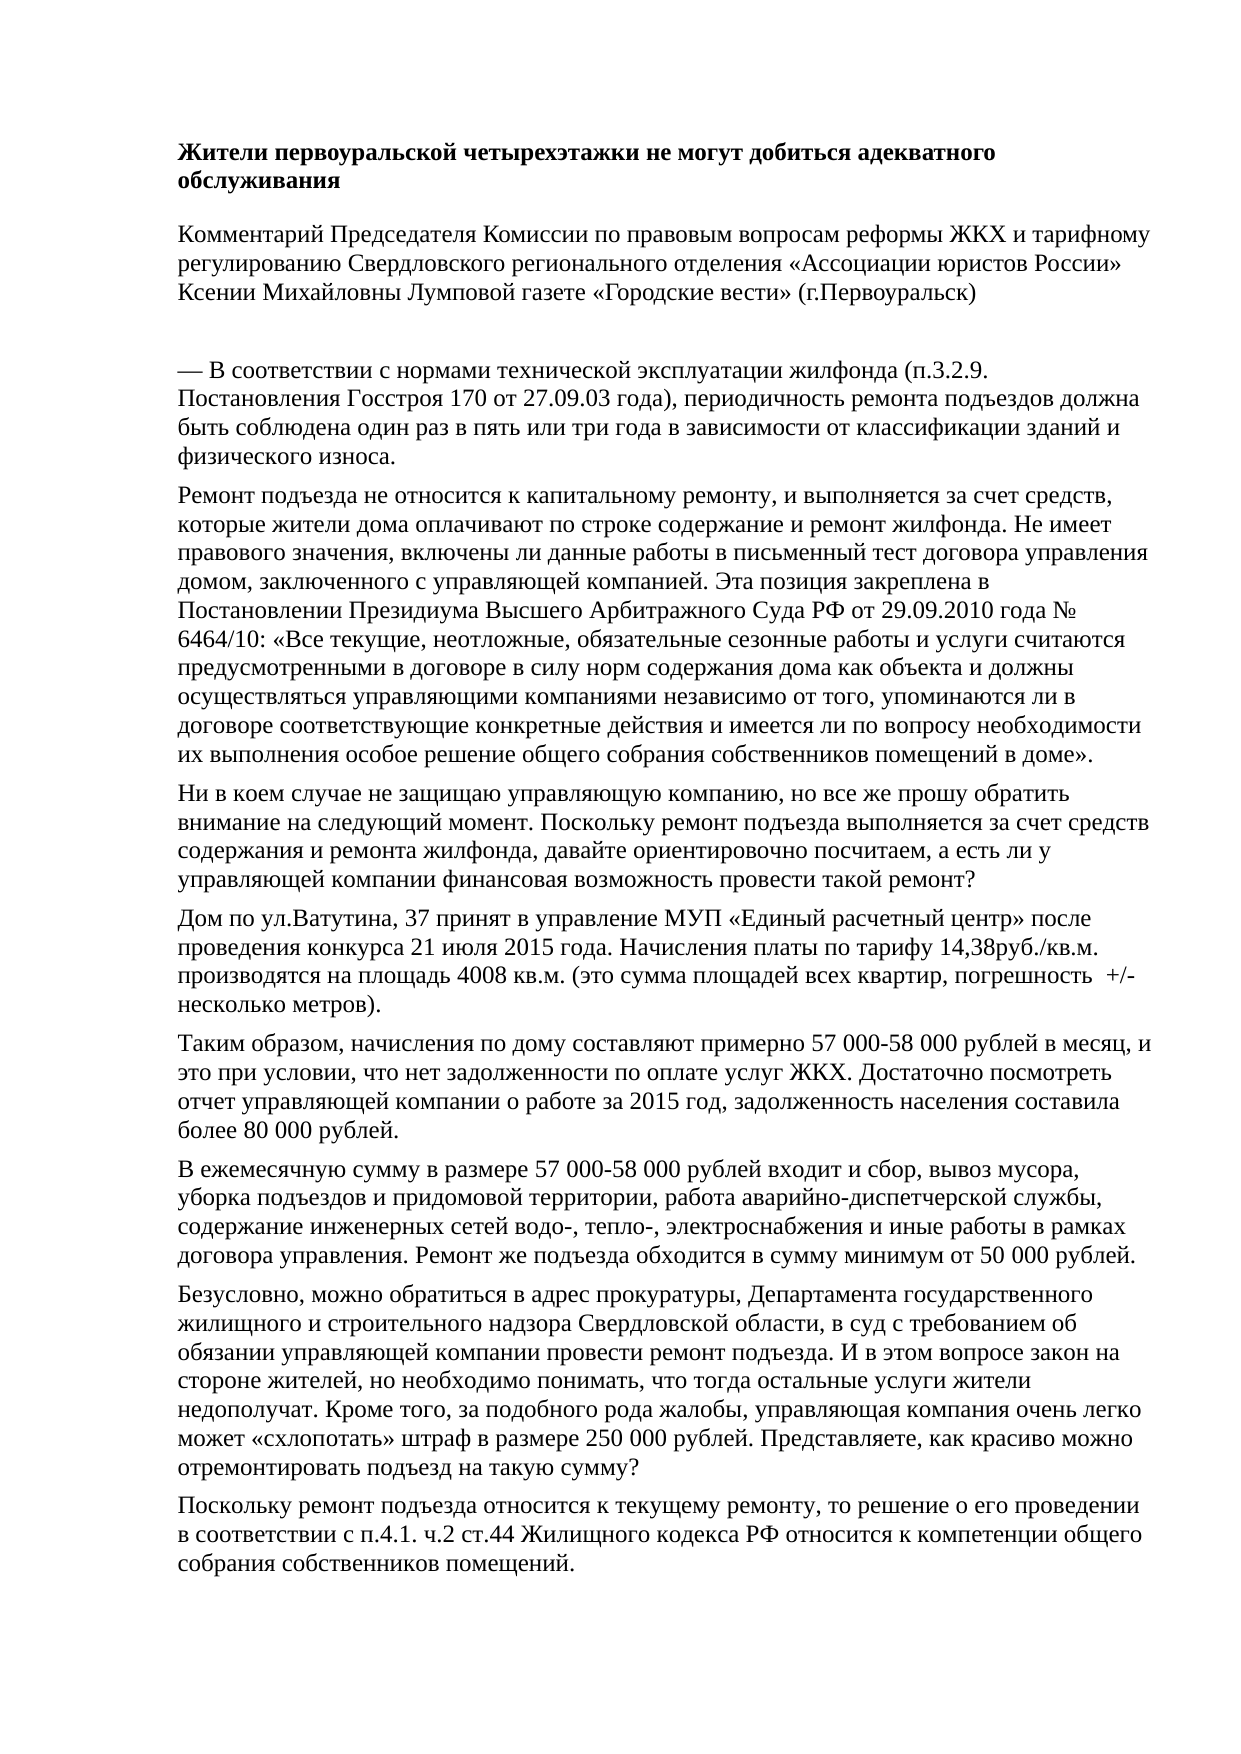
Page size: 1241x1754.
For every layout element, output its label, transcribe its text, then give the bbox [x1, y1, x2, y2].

text Дом по ул.Ватутина, 37 принят в управление МУП «Единый расчетный центр» после проведения конкурса 21 июля 2015 года. Начисления платы по тарифу 14,38руб./кв.м. производятся на площадь 4008 кв.м. (это сумма площадей всех квартир, погрешность +/- несколько метров). [177, 903, 1152, 1018]
subtitle Жители первоуральской четырехэтажки не могут добиться адекватного обслуживания [177, 137, 1152, 194]
text Ремонт подъезда не относится к капитальному ремонту, и выполняется за счет средств, которые жители дома оплачивают по строке содержание и ремонт жилфонда. Не имеет правового значения, включены ли данные работы в письменный тест договора управления домом, заключенного с управляющей компанией. Эта позиция закреплена в Постановлении Президиума Высшего Арбитражного Суда РФ от 29.09.2010 года № 6464/10: «Все текущие, неотложные, обязательные сезонные работы и услуги считаются предусмотренными в договоре в силу норм содержания дома как объекта и должны осуществляться управляющими компаниями независимо от того, упоминаются ли в договоре соответствующие конкретные действия и имеется ли по вопросу необходимости их выполнения особое решение общего собрания собственников помещений в доме». [177, 480, 1152, 767]
text В ежемесячную сумму в размере 57 000-58 000 рублей входит и сбор, вывоз мусора, уборка подъездов и придомовой территории, работа аварийно-диспетчерской службы, содержание инженерных сетей водо-, тепло-, электроснабжения и иные работы в рамках договора управления. Ремонт же подъезда обходится в сумму минимум от 50 000 рублей. [177, 1154, 1152, 1269]
text Ни в коем случае не защищаю управляющую компанию, но все же прошу обратить внимание на следующий момент. Поскольку ремонт подъезда выполняется за счет средств содержания и ремонта жилфонда, давайте ориентировочно посчитаем, а есть ли у управляющей компании финансовая возможность провести такой ремонт? [177, 778, 1152, 893]
text Безусловно, можно обратиться в адрес прокуратуры, Департамента государственного жилищного и строительного надзора Свердловской области, в суд с требованием об обязании управляющей компании провести ремонт подъезда. И в этом вопросе закон на стороне жителей, но необходимо понимать, что тогда остальные услуги жители недополучат. Кроме того, за подобного рода жалобы, управляющая компания очень легко может «схлопотать» штраф в размере 250 000 рублей. Представляете, как красиво можно отремонтировать подъезд на такую сумму? [177, 1279, 1152, 1480]
text Таким образом, начисления по дому составляют примерно 57 000-58 000 рублей в месяц, и это при условии, что нет задолженности по оплате услуг ЖКХ. Достаточно посмотреть отчет управляющей компании о работе за 2015 год, задолженность населения составила более 80 000 рублей. [177, 1028, 1152, 1143]
text Поскольку ремонт подъезда относится к текущему ремонту, то решение о его проведении в соответствии с п.4.1. ч.2 ст.44 Жилищного кодекса РФ относится к компетенции общего собрания собственников помещений. [177, 1491, 1152, 1577]
text Комментарий Председателя Комиссии по правовым вопросам реформы ЖКХ и тарифному регулированию Свердловского регионального отделения «Ассоциации юристов России» Ксении Михайловны Лумповой газете «Городские вести» (г.Первоуральск) [177, 219, 1152, 305]
text — В соответствии с нормами технической эксплуатации жилфонда (п.3.2.9. Постановления Госстроя 170 от 27.09.03 года), периодичность ремонта подъездов должна быть соблюдена один раз в пять или три года в зависимости от классификации зданий и физического износа. [177, 355, 1152, 470]
